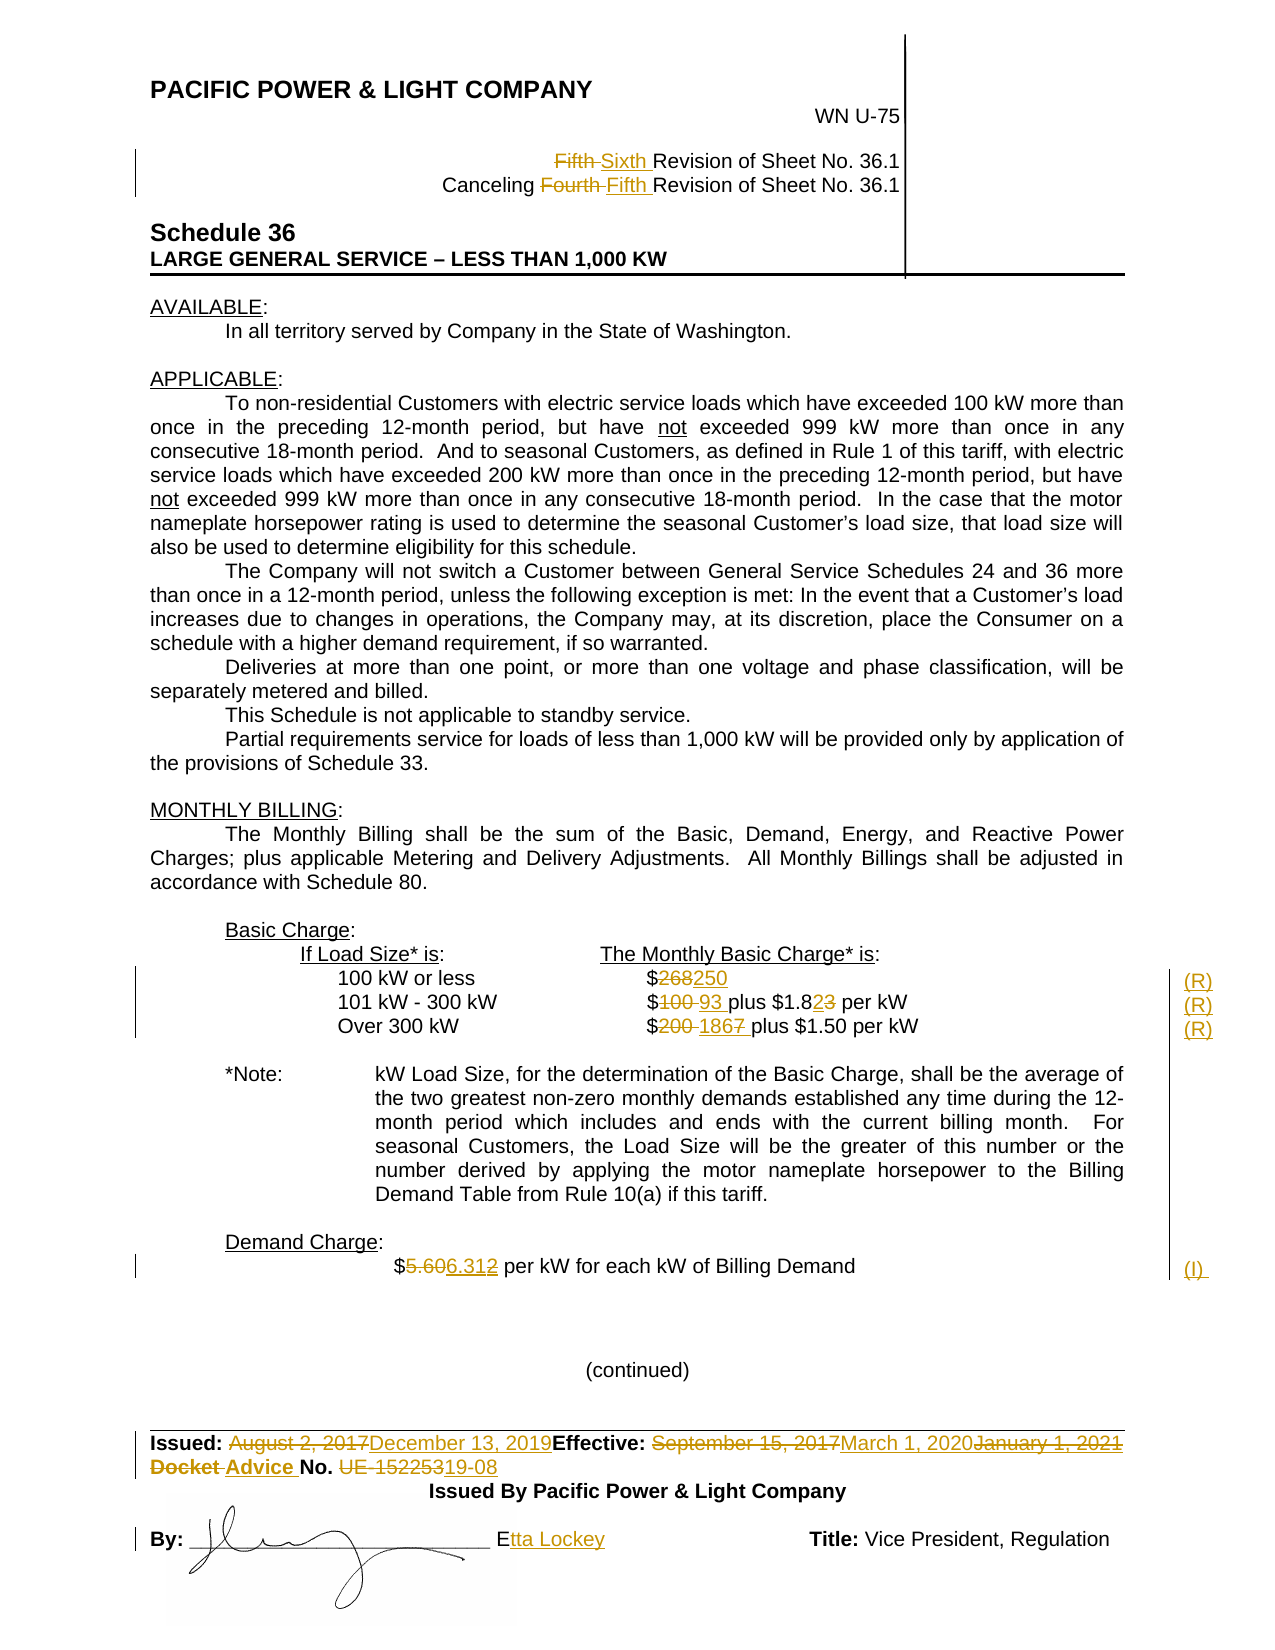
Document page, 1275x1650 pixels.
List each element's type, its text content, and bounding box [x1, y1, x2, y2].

text *Note: kW Load Size, for the determination of the Basic Charge, shall be the average of the two greatest non-zero monthly demands established any time during the 12-month period which includes and ends with the current billing month. For seasonal Customers, the Load Size will be the greater of this number or the number derived by applying the motor nameplate horsepower to the Billing Demand Table from Rule 10(a) if this tariff. [225, 1062, 1125, 1206]
text Over 300 kW $plus $1.50 per kW [300, 1014, 1125, 1038]
text 101 kW - 300 kW $plus $1.8 per kW [300, 990, 1125, 1014]
text AVAILABLE: [150, 295, 1125, 319]
text MONTHLY BILLING: [150, 798, 1125, 822]
text To non-residential Customers with electric service loads which have exceeded 100 kW more than once in the preceding 12-month period, but have not exceeded 999 kW more than once in any consecutive 18-month period. And to seasonal Customers, as defined in Rule 1 of this tariff, with electric service loads which have exceeded 200 kW more than once in the preceding 12-month period, but have not exceeded 999 kW more than once in any consecutive 18-month period. In the case that the motor nameplate horsepower rating is used to determine the seasonal Customer’s load size, that load size will also be used to determine eligibility for this schedule. [150, 391, 1125, 559]
text The Monthly Billing shall be the sum of the Basic, Demand, Energy, and Reactive Power Charges; plus applicable Metering and Delivery Adjustments. All Monthly Billings shall be adjusted in accordance with Schedule 80. [150, 822, 1125, 894]
text The Company will not switch a Customer between General Service Schedules 24 and 36 more than once in a 12-month period, unless the following exception is met: In the event that a Customer’s load increases due to changes in operations, the Company may, at its discretion, place the Consumer on a schedule with a higher demand requirement, if so warranted. [150, 559, 1125, 654]
text Demand Charge: [225, 1229, 1125, 1253]
text In all territory served by Company in the State of Washington. [150, 319, 1125, 343]
text $ per kW for each kW of Billing Demand [394, 1253, 1125, 1277]
text APPLICABLE: [150, 367, 1125, 391]
text Basic Charge: [150, 918, 1125, 942]
text Deliveries at more than one point, or more than one voltage and phase classification, will be separately metered and billed. [150, 654, 1125, 702]
text Partial requirements service for loads of less than 1,000 kW will be provided only by application of the provisions of Schedule 33. [150, 726, 1125, 774]
text If Load Size* is: The Monthly Basic Charge* is: [300, 942, 1125, 966]
text 100 kW or less $ [300, 966, 1125, 990]
text This Schedule is not applicable to standby service. [150, 702, 1125, 726]
